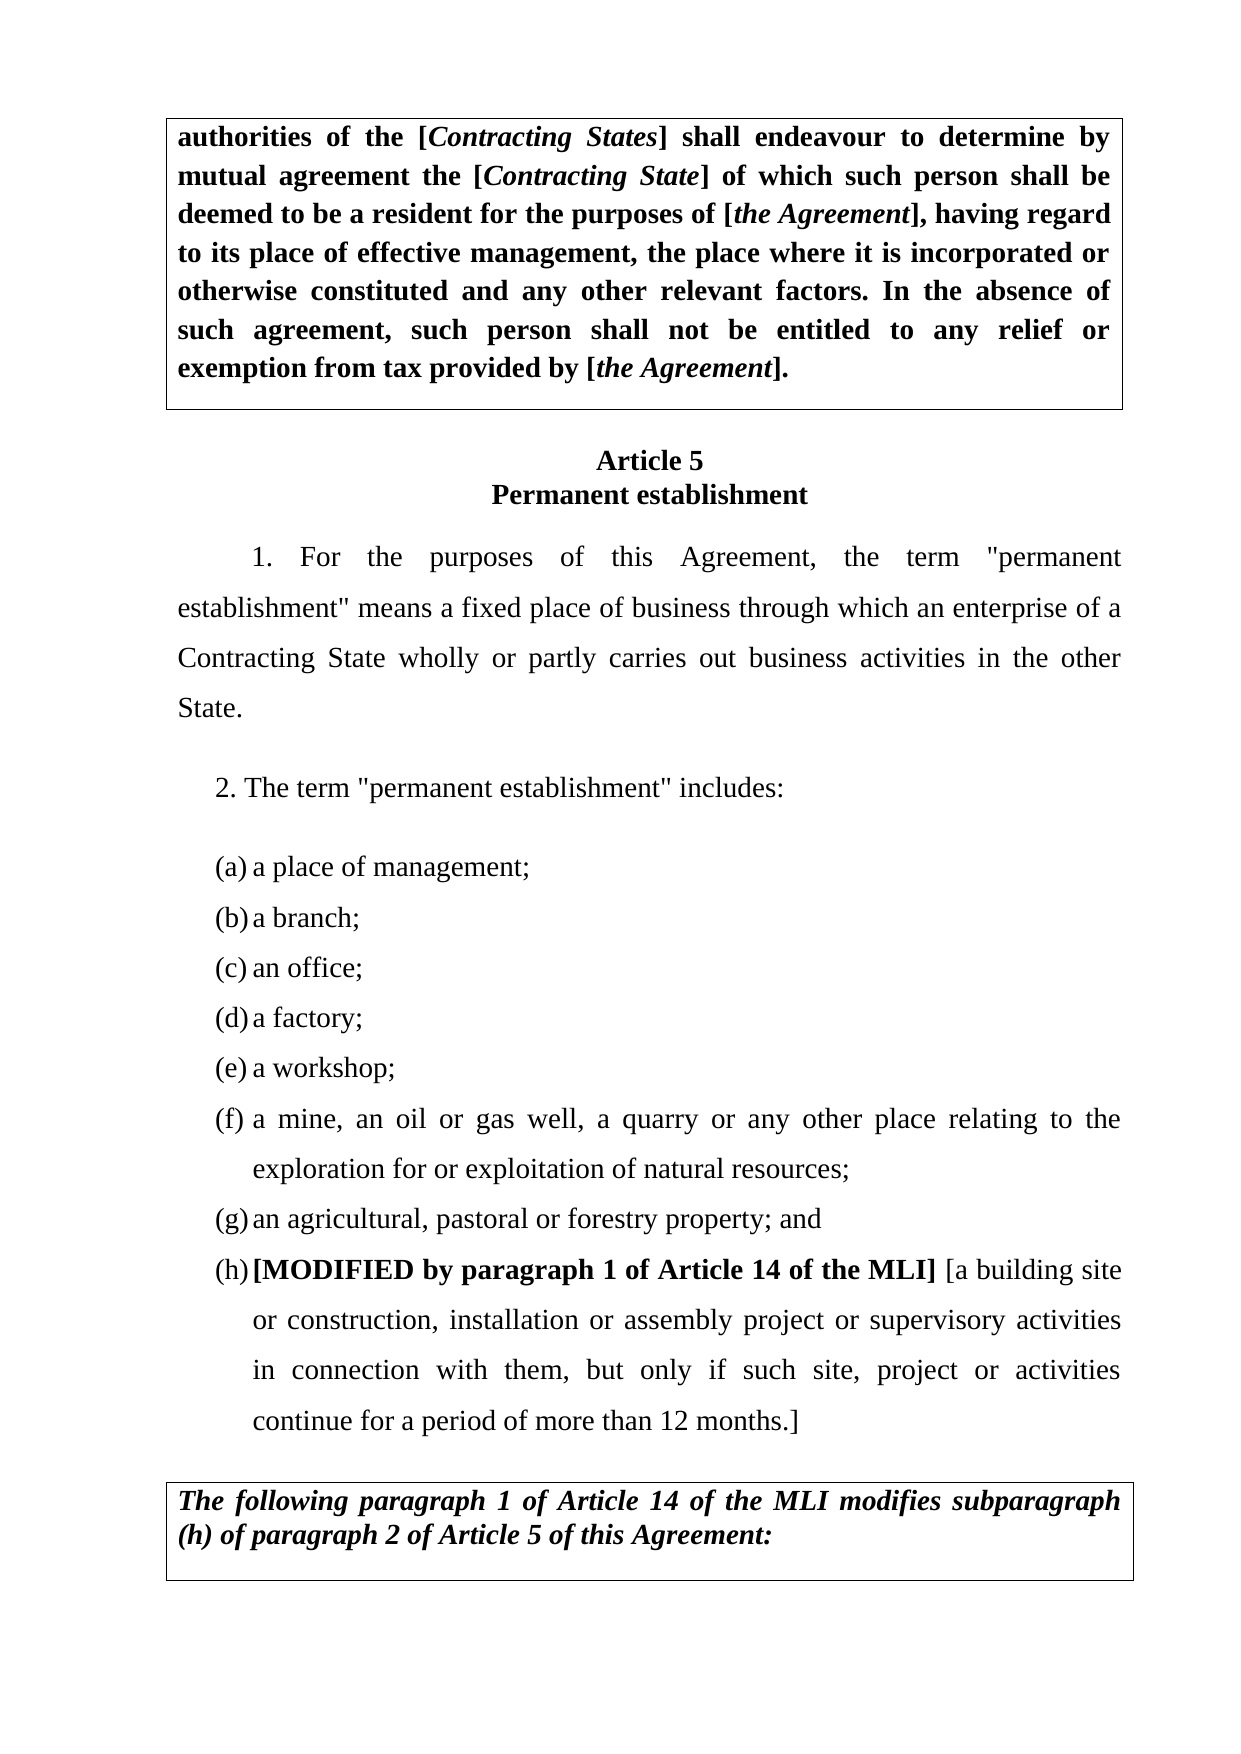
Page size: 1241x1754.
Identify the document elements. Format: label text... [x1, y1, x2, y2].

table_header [167, 1483, 1133, 1579]
list a place of management; [215, 849, 1122, 883]
list a mine, an oil or gas well, a quarry or any other place relating to the exploration for or exploitation of natural resources; [215, 1101, 1122, 1185]
text Article 5 [177, 443, 1122, 477]
text 1. For the purposes of this Agreement, the term "permanent establishment" means a fixed place of business through which an enterprise of a Contracting State wholly or partly carries out business activities in the other State. [177, 539, 1122, 724]
list a factory; [215, 1000, 1122, 1034]
list an agricultural, pastoral or forestry property; and [215, 1202, 1122, 1235]
text Permanent establishment [177, 477, 1122, 510]
text 2. The term "permanent establishment" includes: [177, 770, 1122, 803]
list an office; [215, 950, 1122, 983]
list [MODIFIED by paragraph 1 of Article 14 of the MLI] [a building site or construction, installation or assembly project or supervisory activities in connection with them, but only if such site, project or activities continue for a period of more than 12 months.] [215, 1252, 1122, 1436]
list a branch; [215, 900, 1122, 933]
list a workshop; [215, 1051, 1122, 1084]
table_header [167, 119, 1122, 409]
